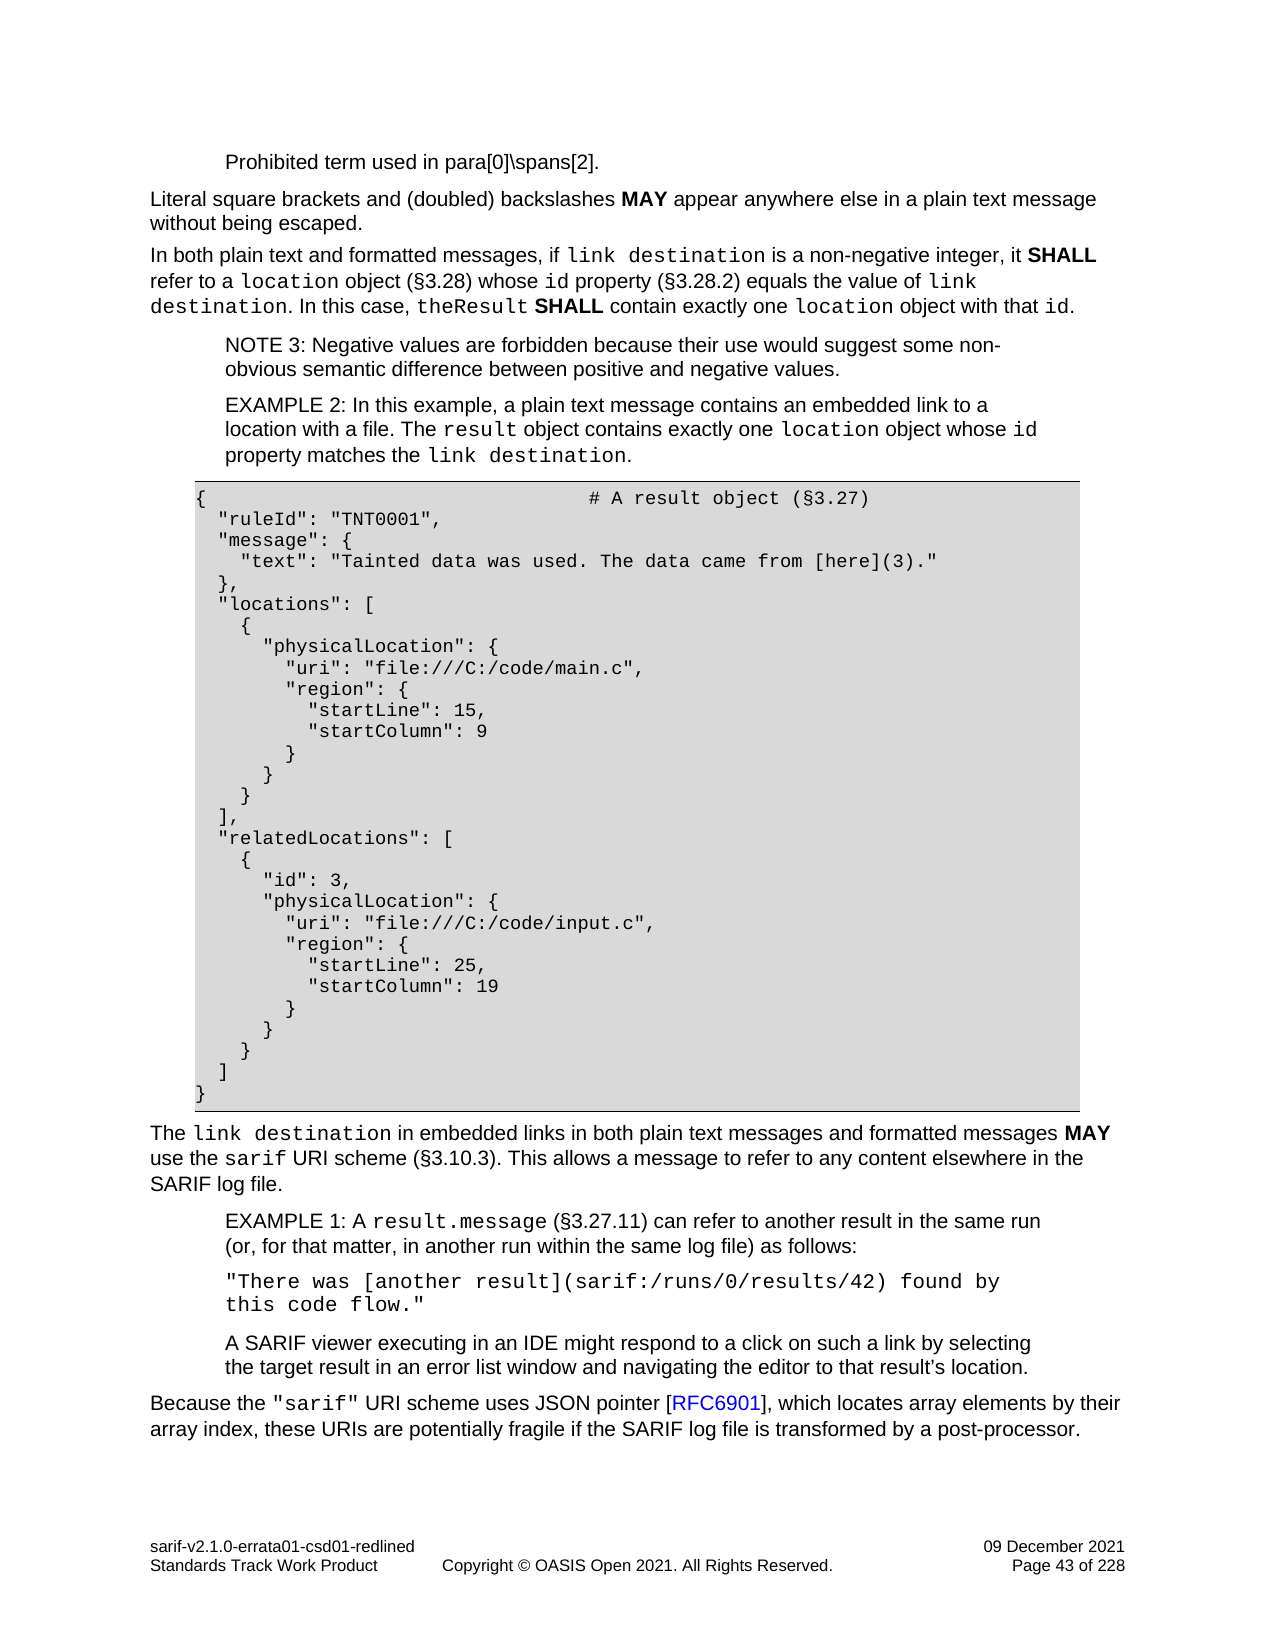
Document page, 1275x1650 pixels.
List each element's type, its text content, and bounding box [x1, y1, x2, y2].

text In both plain text and formatted messages, if link destination is a non-negative integer, it SHALL refer to a location object (§3.28) whose id property (§3.28.2) equals the value of link destination. In this case, theResult SHALL contain exactly one location object with that id. [150, 243, 1125, 320]
text Prohibited term used in para[0]\spans[2]. [225, 150, 1050, 174]
text { # A result object (§3.27) [195, 482, 1080, 502]
text } [195, 1012, 1080, 1034]
text "physicalLocation": { [195, 630, 1080, 651]
text } [195, 757, 1080, 779]
text Because the "sarif" URI scheme uses JSON pointer [RFC6901], which locates array elements by their array index, these URIs are potentially fragile if the SARIF log file is transformed by a post-processor. [150, 1391, 1125, 1441]
text } [195, 991, 1080, 1012]
text "text": "Tainted data was used. The data came from [here](3)." [195, 545, 1080, 566]
text ] [195, 1055, 1080, 1076]
text "startLine": 15, [195, 694, 1080, 715]
text Literal square brackets and (doubled) backslashes MAY appear anywhere else in a plain text message without being escaped. [150, 186, 1125, 234]
text NOTE 3: Negative values are forbidden because their use would suggest some non-obvious semantic difference between positive and negative values. [225, 333, 1050, 381]
text "startColumn": 9 [195, 715, 1080, 736]
text { [195, 842, 1080, 864]
text { [195, 609, 1080, 630]
text "ruleId": "TNT0001", [195, 502, 1080, 524]
text "relatedLocations": [ [195, 821, 1080, 842]
text "uri": "file:///C:/code/main.c", [195, 651, 1080, 672]
text ], [195, 800, 1080, 821]
text "startLine": 25, [195, 949, 1080, 970]
text } [195, 779, 1080, 800]
text }, [195, 566, 1080, 587]
text A SARIF viewer executing in an IDE might respond to a click on such a link by selecting the target result in an error list window and navigating the editor to that result’s location. [225, 1331, 1050, 1378]
text EXAMPLE 2: In this example, a plain text message contains an embedded link to a location with a file. The result object contains exactly one location object whose id property matches the link destination. [225, 393, 1050, 469]
text "uri": "file:///C:/code/input.c", [195, 906, 1080, 927]
text "physicalLocation": { [195, 885, 1080, 906]
text } [195, 1034, 1080, 1055]
text EXAMPLE 1: A result.message (§3.27.11) can refer to another result in the same run (or, for that matter, in another run within the same log file) as follows: [225, 1208, 1050, 1258]
text "There was [another result](sarif:/runs/0/results/42) found by this code flow." [225, 1271, 1050, 1318]
text } [195, 736, 1080, 757]
text "id": 3, [195, 864, 1080, 885]
text The link destination in embedded links in both plain text messages and formatted messages MAY use the sarif URI scheme (§3.10.3). This allows a message to refer to any content elsewhere in the SARIF log file. [150, 1120, 1125, 1196]
text "region": { [195, 672, 1080, 694]
text "startColumn": 19 [195, 970, 1080, 991]
text "message": { [195, 524, 1080, 545]
text } [195, 1076, 1080, 1111]
text "locations": [ [195, 587, 1080, 609]
text "region": { [195, 927, 1080, 949]
